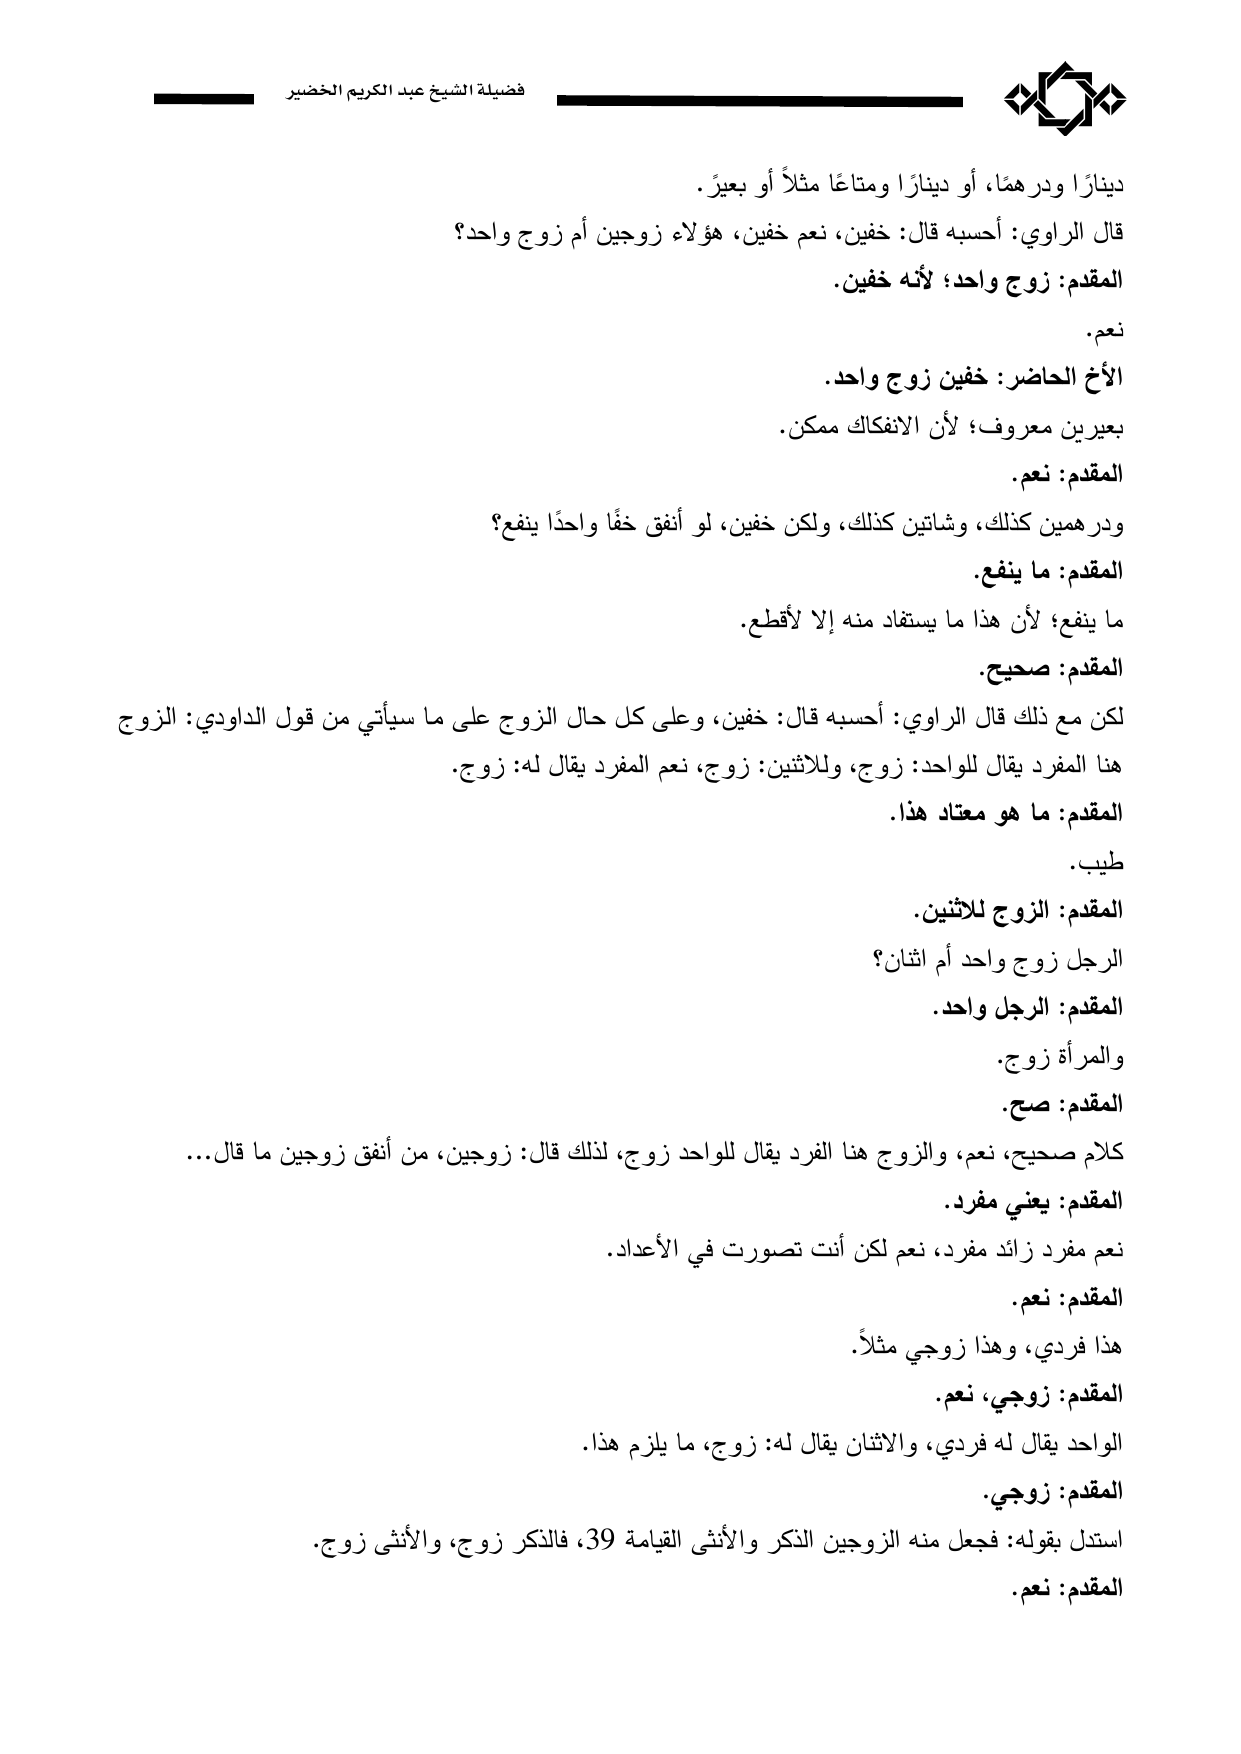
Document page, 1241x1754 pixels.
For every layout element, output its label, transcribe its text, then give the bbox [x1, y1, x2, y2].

text الأخ الحاضر: خفين زوج واحد. [118, 352, 1122, 401]
text الرجل زوج واحد أم اثنان؟ [118, 934, 1122, 982]
text المقدم: الرجل واحد. [118, 982, 1122, 1031]
text نعم. [118, 304, 1122, 352]
text كلام صحيح، نعم، والزوج هنا الفرد يقال للواحد زوج، لذلك قال: زوجين، من أنفق زوجين ما قال... [118, 1127, 1122, 1176]
text المقدم: نعم. [118, 1563, 1122, 1612]
text المقدم: ما ينفع. [118, 546, 1122, 595]
text المقدم: نعم. [118, 1273, 1122, 1321]
text المقدم: صحيح. [118, 643, 1122, 692]
text المقدم: صح. [118, 1079, 1122, 1127]
text المقدم: زوج واحد؛ لأنه خفين. [118, 255, 1122, 304]
text قال الراوي: أحسبه قال: خفين، نعم خفين، هؤلاء زوجين أم زوج واحد؟ [118, 207, 1122, 255]
text المقدم: زوجي، نعم. [118, 1369, 1122, 1418]
text ودرهمين كذلك، وشاتين كذلك، ولكن خفين، لو أنفق خفًا واحدًا ينفع؟ [118, 498, 1122, 546]
text المقدم: يعني مفرد. [118, 1176, 1122, 1224]
text المقدم: ما هو معتاد هذا. [118, 788, 1122, 837]
text الواحد يقال له فردي، والاثنان يقال له: زوج، ما يلزم هذا. [118, 1418, 1122, 1466]
text المقدم: الزوج للاثنين. [118, 885, 1122, 934]
text بعيرين معروف؛ لأن الانفكاك ممكن. [118, 401, 1122, 449]
text استدل بقوله: فجعل منه الزوجين الذكر والأنثى القيامة 39، فالذكر زوج، والأنثى زوج. [118, 1515, 1122, 1563]
text دينارًا ودرهمًا، أو دينارًا ومتاعًا مثلاً أو بعيرً. [118, 159, 1122, 207]
text لكن مع ذلك قال الراوي: أحسبه قال: خفين، وعلى كل حال الزوج على ما سيأتي من قول الداودي: الزوج هنا المفرد يقال للواحد: زوج، وللاثنين: زوج، نعم المفرد يقال له: زوج. [118, 692, 1122, 788]
text هذا فردي، وهذا زوجي مثلاً. [118, 1321, 1122, 1369]
text ما ينفع؛ لأن هذا ما يستفاد منه إلا لأقطع. [118, 595, 1122, 643]
text المقدم: زوجي. [118, 1466, 1122, 1515]
text نعم مفرد زائد مفرد، نعم لكن أنت تصورت في الأعداد. [118, 1224, 1122, 1273]
text والمرأة زوج. [118, 1031, 1122, 1079]
text المقدم: نعم. [118, 449, 1122, 498]
text طيب. [118, 837, 1122, 885]
